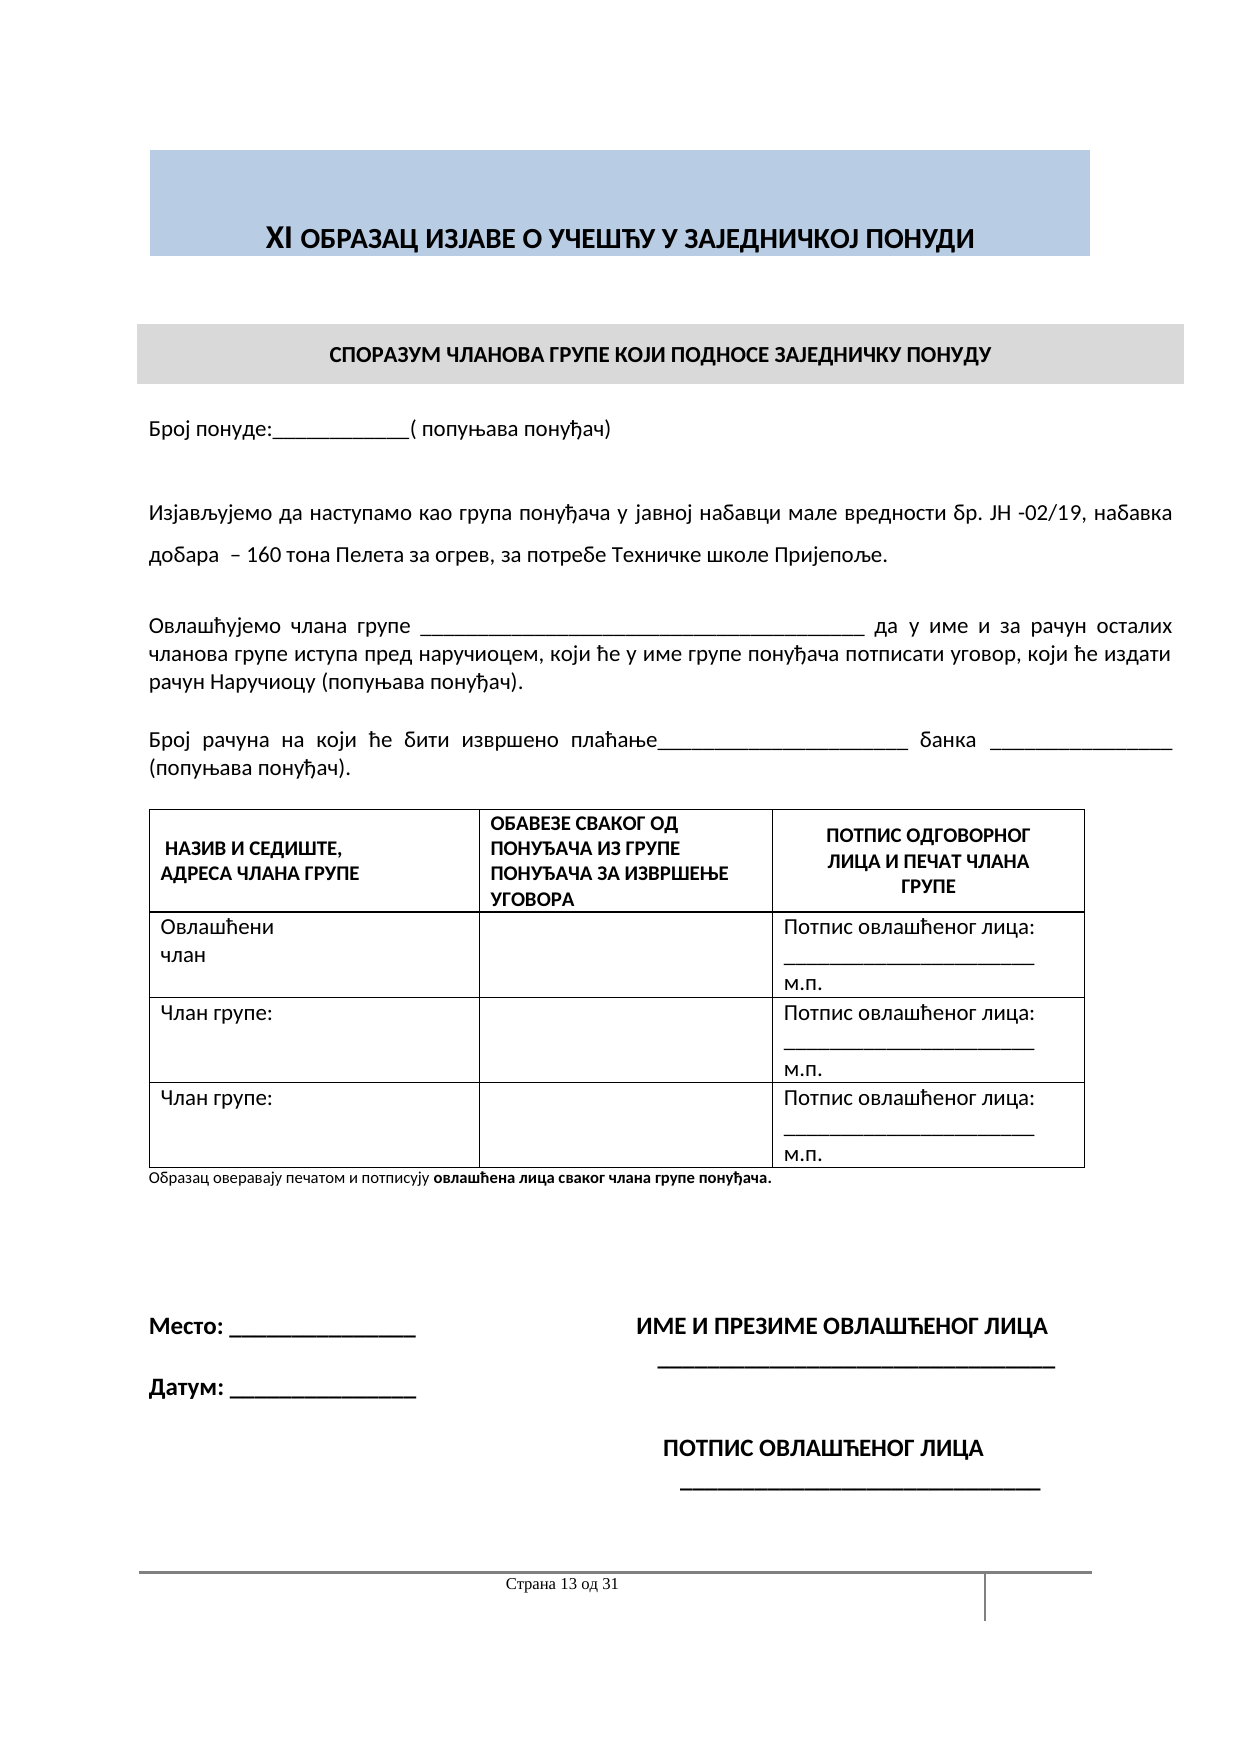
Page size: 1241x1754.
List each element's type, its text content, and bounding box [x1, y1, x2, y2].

table_cell Место: _______________ ИМЕ И ПРЕЗИМЕ ОВЛАШЋЕНОГ ЛИЦА ________________________________ Датум: _______________ ПОТПИС ОВЛАШЋЕНОГ ЛИЦА _____________________________ [137, 1310, 1184, 1524]
text XI ОБРАЗАЦ ИЗЈАВЕ О УЧЕШЋУ У ЗАЈЕДНИЧКОЈ ПОНУДИ [150, 216, 1090, 256]
table_cell Број понуде:____________( попуњава понуђач) Изјављујемо да наступамо као група понуђача у јавној набавци мале вредности бр. ЈН -02/19, набавка добара – 160 тона Пелета за огрев, за потребе Техничке школе Пријепоље. Овлашћујемо члана групе _______________________________________ да у име и за рачун осталих чланова групе иступа пред наручиоцем, који ће у име групе понуђача потписати уговор, који ће издати рачун Наручиоцу (попуњава понуђач). Број рачуна на који ће бити извршено плаћање______________________ банка ________________ (попуњава понуђач). Образац оверавају печатом и потписују овлашћена лица сваког члана групе понуђача. [137, 384, 1184, 1310]
table_header СПОРАЗУМ ЧЛАНОВА ГРУПЕ КОЈИ ПОДНОСЕ ЗАЈЕДНИЧКУ ПОНУДУ [137, 324, 1184, 384]
